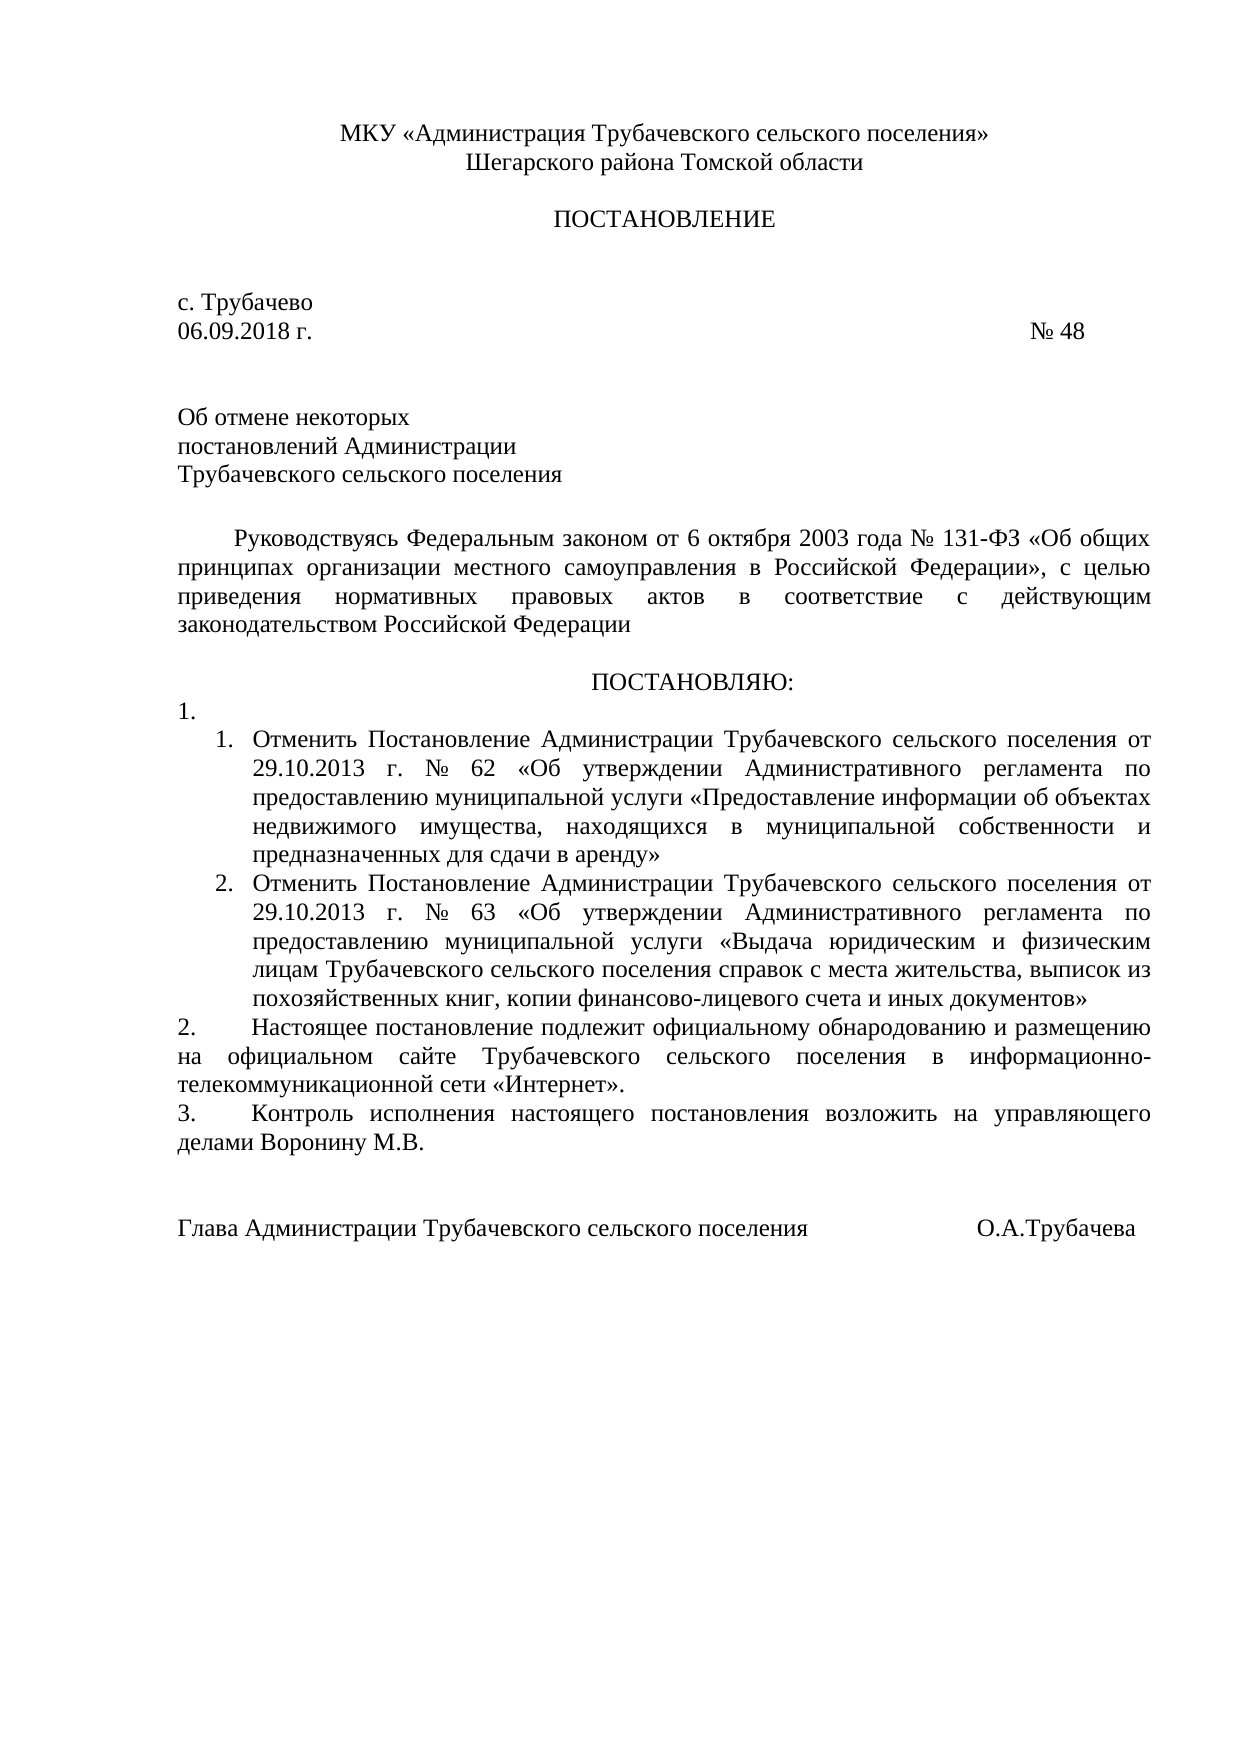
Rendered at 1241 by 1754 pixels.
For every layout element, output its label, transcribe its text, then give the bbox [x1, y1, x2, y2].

text 2. Настоящее постановление подлежит официальному обнародованию и размещению на официальном сайте Трубачевского сельского поселения в информационно-телекоммуникационной сети «Интернет». [177, 1012, 1152, 1098]
text 3. Контроль исполнения настоящего постановления возложить на управляющего делами Воронину М.В. [177, 1098, 1152, 1156]
text 1. [177, 696, 1152, 724]
text Об отмене некоторых [177, 402, 1152, 431]
text Трубачевского сельского поселения [177, 459, 1152, 488]
text ПОСТАНОВЛЕНИЕ [177, 204, 1152, 233]
text 06.09.2018 г. № 48 [177, 316, 1152, 344]
text ПОСТАНОВЛЯЮ: [177, 667, 1152, 696]
list Отменить Постановление Администрации Трубачевского сельского поселения от 29.10.2013 г. № 62 «Об утверждении Административного регламента по предоставлению муниципальной услуги «Предоставление информации об объектах недвижимого имущества, находящихся в муниципальной собственности и предназначенных для сдачи в аренду» [215, 724, 1152, 868]
text МКУ «Администрация Трубачевского сельского поселения» [177, 118, 1152, 147]
text Глава Администрации Трубачевского сельского поселения О.А.Трубачева [177, 1213, 1152, 1242]
text Шегарского района Томской области [177, 147, 1152, 176]
list Отменить Постановление Администрации Трубачевского сельского поселения от 29.10.2013 г. № 63 «Об утверждении Административного регламента по предоставлению муниципальной услуги «Выдача юридическим и физическим лицам Трубачевского сельского поселения справок с места жительства, выписок из похозяйственных книг, копии финансово-лицевого счета и иных документов» [215, 868, 1152, 1012]
text постановлений Администрации [177, 431, 1152, 459]
text Руководствуясь Федеральным законом от 6 октября 2003 года № 131-ФЗ «Об общих принципах организации местного самоуправления в Российской Федерации», с целью приведения нормативных правовых актов в соответствие с действующим законодательством Российской Федерации [177, 523, 1152, 638]
text с. Трубачево [177, 287, 1152, 316]
